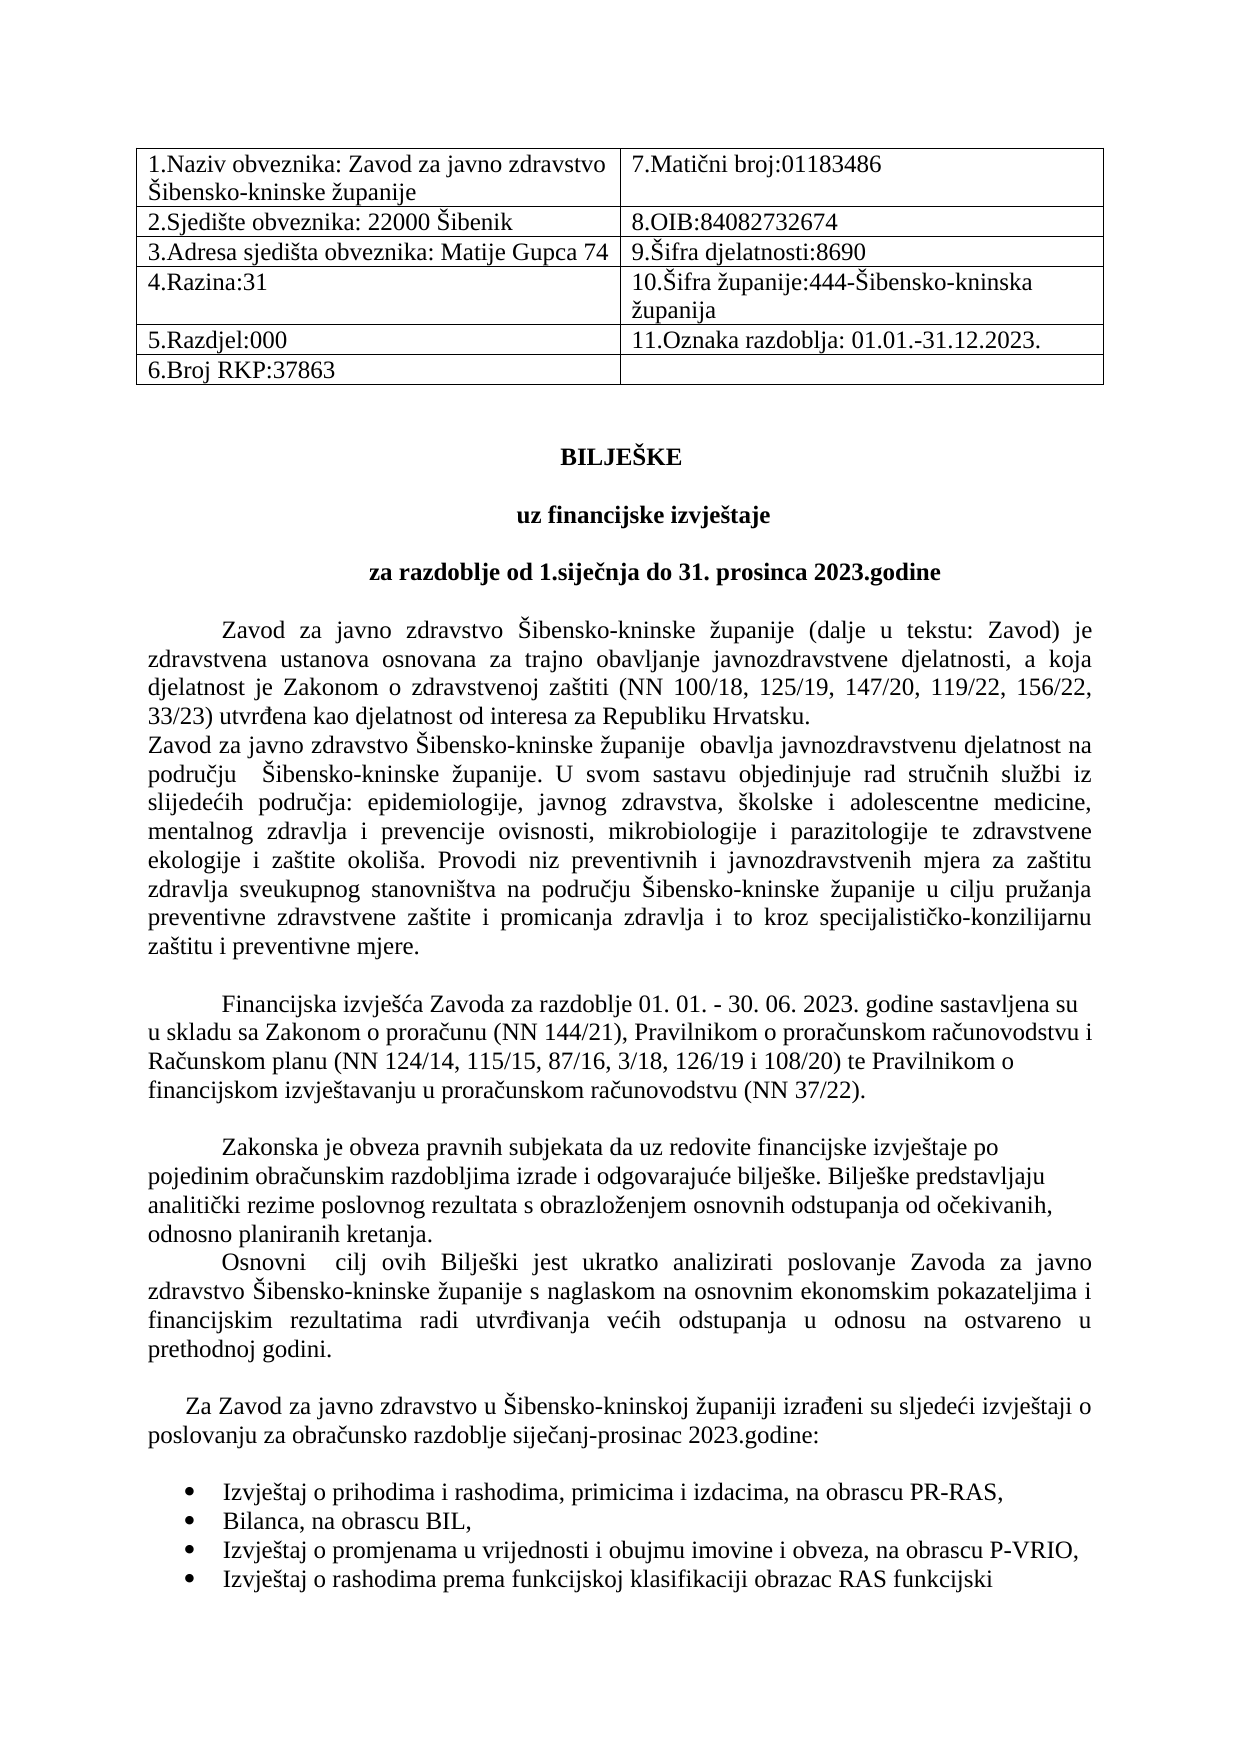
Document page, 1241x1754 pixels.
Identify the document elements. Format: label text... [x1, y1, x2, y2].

text uz financijske izvještaje [443, 500, 1093, 529]
table_cell 6.Broj RKP:37863 [137, 355, 620, 384]
text Osnovni cilj ovih Bilješki jest ukratko analizirati poslovanje Zavoda za javno zdravstvo Šibensko-kninske županije s naglaskom na osnovnim ekonomskim pokazateljima i financijskim rezultatima radi utvrđivanja većih odstupanja u odnosu na ostvareno u prethodnoj godini. [148, 1247, 1093, 1362]
table_cell 3.Adresa sjedišta obveznika: Matije Gupca 74 [137, 237, 620, 266]
table_cell 2.Sjedište obveznika: 22000 Šibenik [137, 207, 620, 236]
table_cell 5.Razdjel:000 [137, 325, 620, 354]
text Zavod za javno zdravstvo Šibensko-kninske županije (dalje u tekstu: Zavod) je zdravstvena ustanova osnovana za trajno obavljanje javnozdravstvene djelatnosti, a koja djelatnost je Zakonom o zdravstvenoj zaštiti (NN 100/18, 125/19, 147/20, 119/22, 156/22, 33/23) utvrđena kao djelatnost od interesa za Republiku Hrvatsku. [148, 615, 1093, 730]
text BILJEŠKE [516, 442, 1093, 471]
table_cell 8.OIB:84082732674 [621, 207, 1103, 236]
text Financijska izvješća Zavoda za razdoblje 01. 01. - 30. 06. 2023. godine sastavljena su u skladu sa Zakonom o proračunu (NN 144/21), Pravilnikom o proračunskom računovodstvu i Računskom planu (NN 124/14, 115/15, 87/16, 3/18, 126/19 i 108/20) te Pravilnikom o financijskom izvještavanju u proračunskom računovodstvu (NN 37/22). [148, 989, 1093, 1104]
table_cell 9.Šifra djelatnosti:8690 [621, 237, 1103, 266]
list Izvještaj o prihodima i rashodima, primicima i izdacima, na obrascu PR-RAS, [185, 1477, 1093, 1506]
table_cell [621, 355, 1103, 384]
list Izvještaj o rashodima prema funkcijskoj klasifikaciji obrazac RAS funkcijski [185, 1564, 1093, 1592]
list Bilanca, na obrascu BIL, [185, 1506, 1093, 1535]
text Zavod za javno zdravstvo Šibensko-kninske županije obavlja javnozdravstvenu djelatnost na području Šibensko-kninske županije. U svom sastavu objedinjuje rad stručnih službi iz slijedećih područja: epidemiologije, javnog zdravstva, školske i adolescentne medicine, mentalnog zdravlja i prevencije ovisnosti, mikrobiologije i parazitologije te zdravstvene ekologije i zaštite okoliša. Provodi niz preventivnih i javnozdravstvenih mjera za zaštitu zdravlja sveukupnog stanovništva na području Šibensko-kninske županije u cilju pružanja preventivne zdravstvene zaštite i promicanja zdravlja i to kroz specijalističko-konzilijarnu zaštitu i preventivne mjere. [148, 730, 1093, 960]
table_cell 4.Razina:31 [137, 267, 620, 324]
table_cell 10.Šifra županije:444-Šibensko-kninska županija [621, 267, 1103, 324]
list Izvještaj o promjenama u vrijednosti i obujmu imovine i obveza, na obrascu P-VRIO, [185, 1535, 1093, 1564]
table_header 1.Naziv obveznika: Zavod za javno zdravstvo Šibensko-kninske županije [137, 149, 620, 206]
text Zakonska je obveza pravnih subjekata da uz redovite financijske izvještaje po pojedinim obračunskim razdobljima izrade i odgovarajuće bilješke. Bilješke predstavljaju analitički rezime poslovnog rezultata s obrazloženjem osnovnih odstupanja od očekivanih, odnosno planiranih kretanja. [148, 1132, 1093, 1247]
text za razdoblje od 1.siječnja do 31. prosinca 2023.godine [295, 557, 1093, 586]
table_header 7.Matični broj:01183486 [621, 149, 1103, 206]
text Za Zavod za javno zdravstvo u Šibensko-kninskoj županiji izrađeni su sljedeći izvještaji o poslovanju za obračunsko razdoblje siječanj-prosinac 2023.godine: [148, 1391, 1093, 1449]
table_cell 11.Oznaka razdoblja: 01.01.-31.12.2023. [621, 325, 1103, 354]
